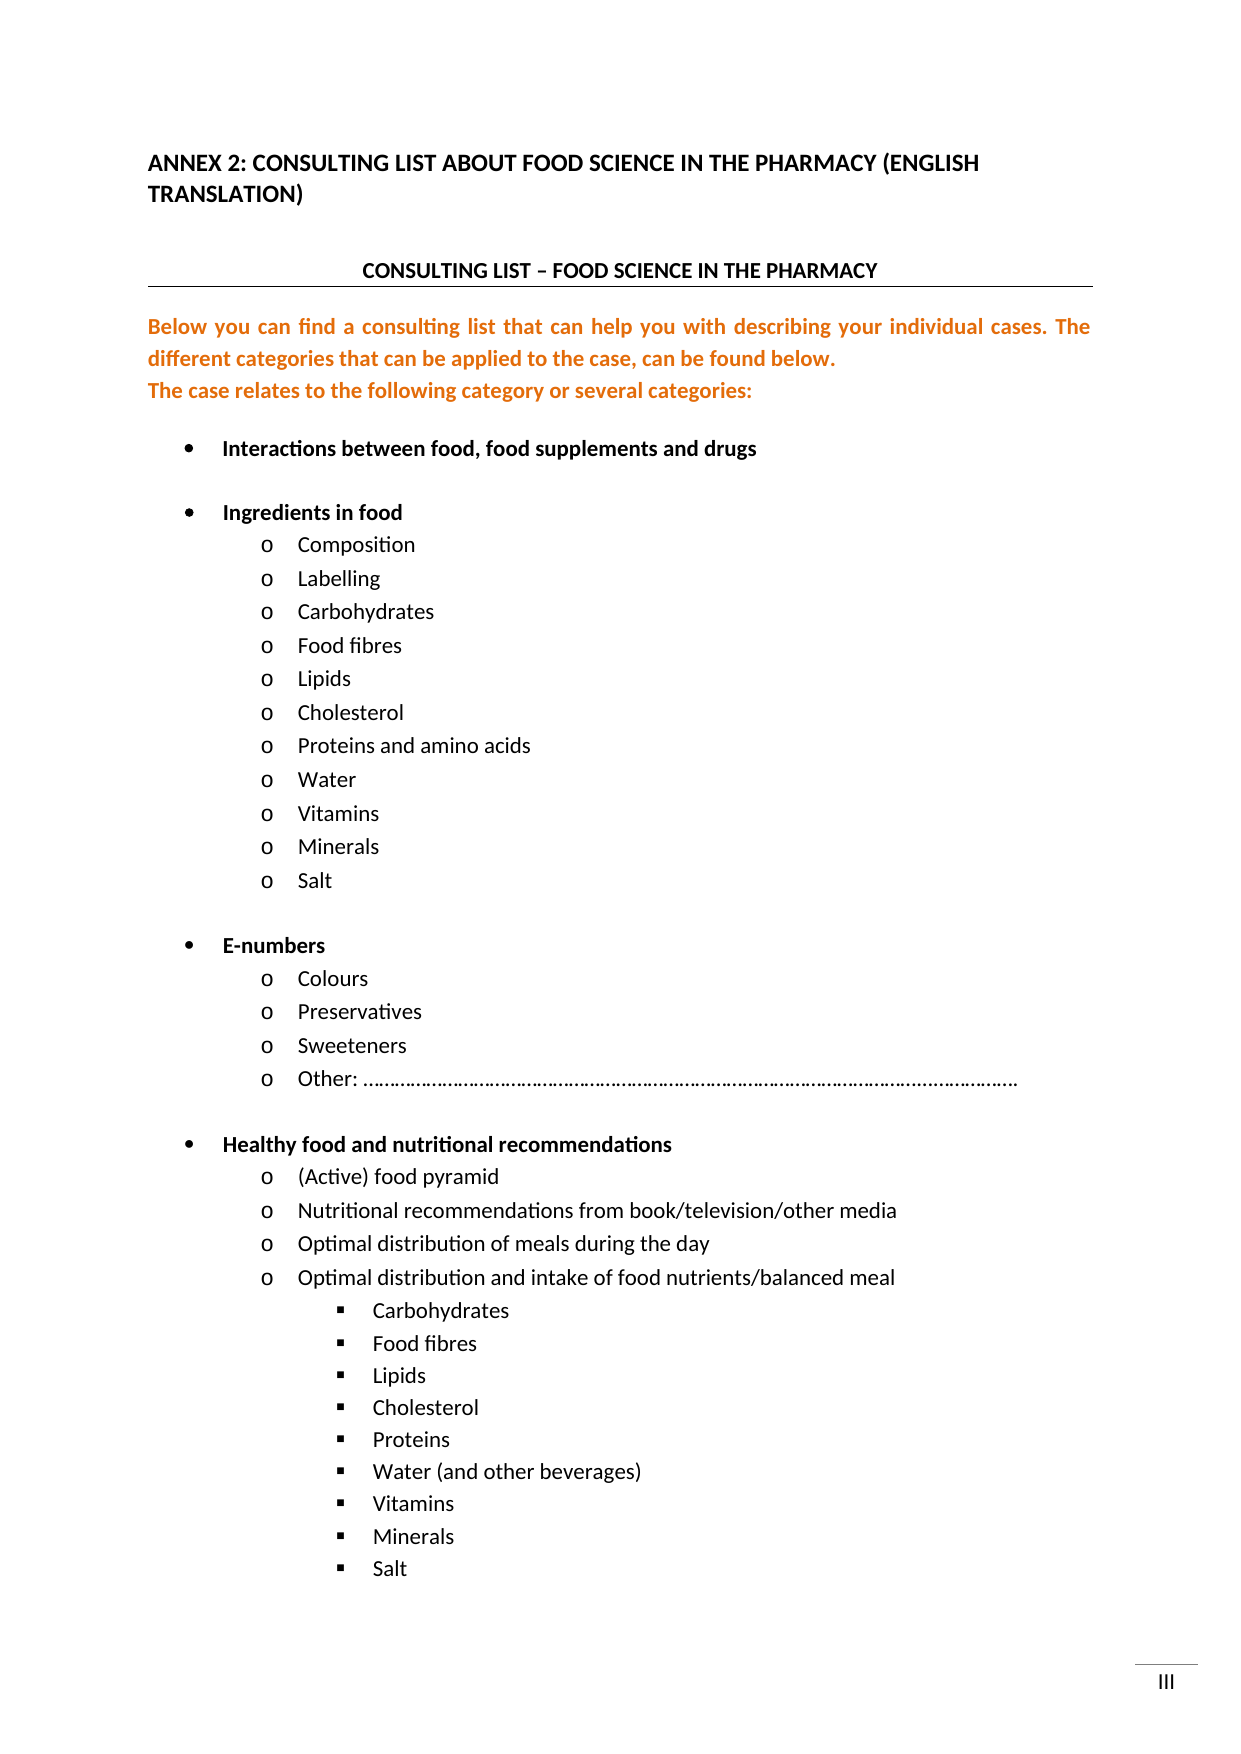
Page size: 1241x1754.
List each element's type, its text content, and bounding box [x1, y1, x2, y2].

list Salt [260, 866, 1093, 895]
text The case relates to the following category or several categories: [148, 377, 1093, 405]
list Healthy food and nutritional recommendations [185, 1130, 1093, 1158]
list Other: ……………………………………………………………………………………………...……………. [260, 1064, 1093, 1093]
list Water (and other beverages) [335, 1457, 1093, 1485]
list Minerals [335, 1522, 1093, 1550]
list Optimal distribution of meals during the day [260, 1229, 1093, 1258]
list Composition [260, 530, 1093, 559]
text Below you can find a consulting list that can help you with describing your individual cases. The different categories that can be applied to the case, can be found below. [148, 312, 1093, 372]
list Vitamins [260, 799, 1093, 828]
list Minerals [260, 832, 1093, 861]
list (Active) food pyramid [260, 1162, 1093, 1191]
text CONSULTING LIST – FOOD SCIENCE IN THE PHARMACY [148, 256, 1093, 286]
list Nutritional recommendations from book/television/other media [260, 1196, 1093, 1225]
list Optimal distribution and intake of food nutrients/balanced meal [260, 1263, 1093, 1292]
list Lipids [335, 1361, 1093, 1389]
list Sweeteners [260, 1031, 1093, 1060]
text ANNEX 2: CONSULTING LIST ABOUT FOOD SCIENCE IN THE PHARMACY (ENGLISH TRANSLATION) [148, 148, 1093, 209]
list Preservatives [260, 997, 1093, 1026]
list Ingredients in food [185, 498, 1093, 526]
list Food fibres [260, 631, 1093, 660]
list Colours [260, 964, 1093, 993]
list Lipids [260, 664, 1093, 694]
list Proteins [335, 1425, 1093, 1453]
list Interactions between food, food supplements and drugs [185, 434, 1093, 462]
list Proteins and amino acids [260, 732, 1093, 761]
list Carbohydrates [260, 597, 1093, 627]
list Vitamins [335, 1489, 1093, 1518]
list E-numbers [185, 932, 1093, 959]
list Cholesterol [260, 698, 1093, 727]
list Cholesterol [335, 1393, 1093, 1421]
list Food fibres [335, 1329, 1093, 1357]
list Water [260, 765, 1093, 794]
list Carbohydrates [335, 1296, 1093, 1324]
list Labelling [260, 564, 1093, 593]
list Salt [335, 1554, 1093, 1582]
